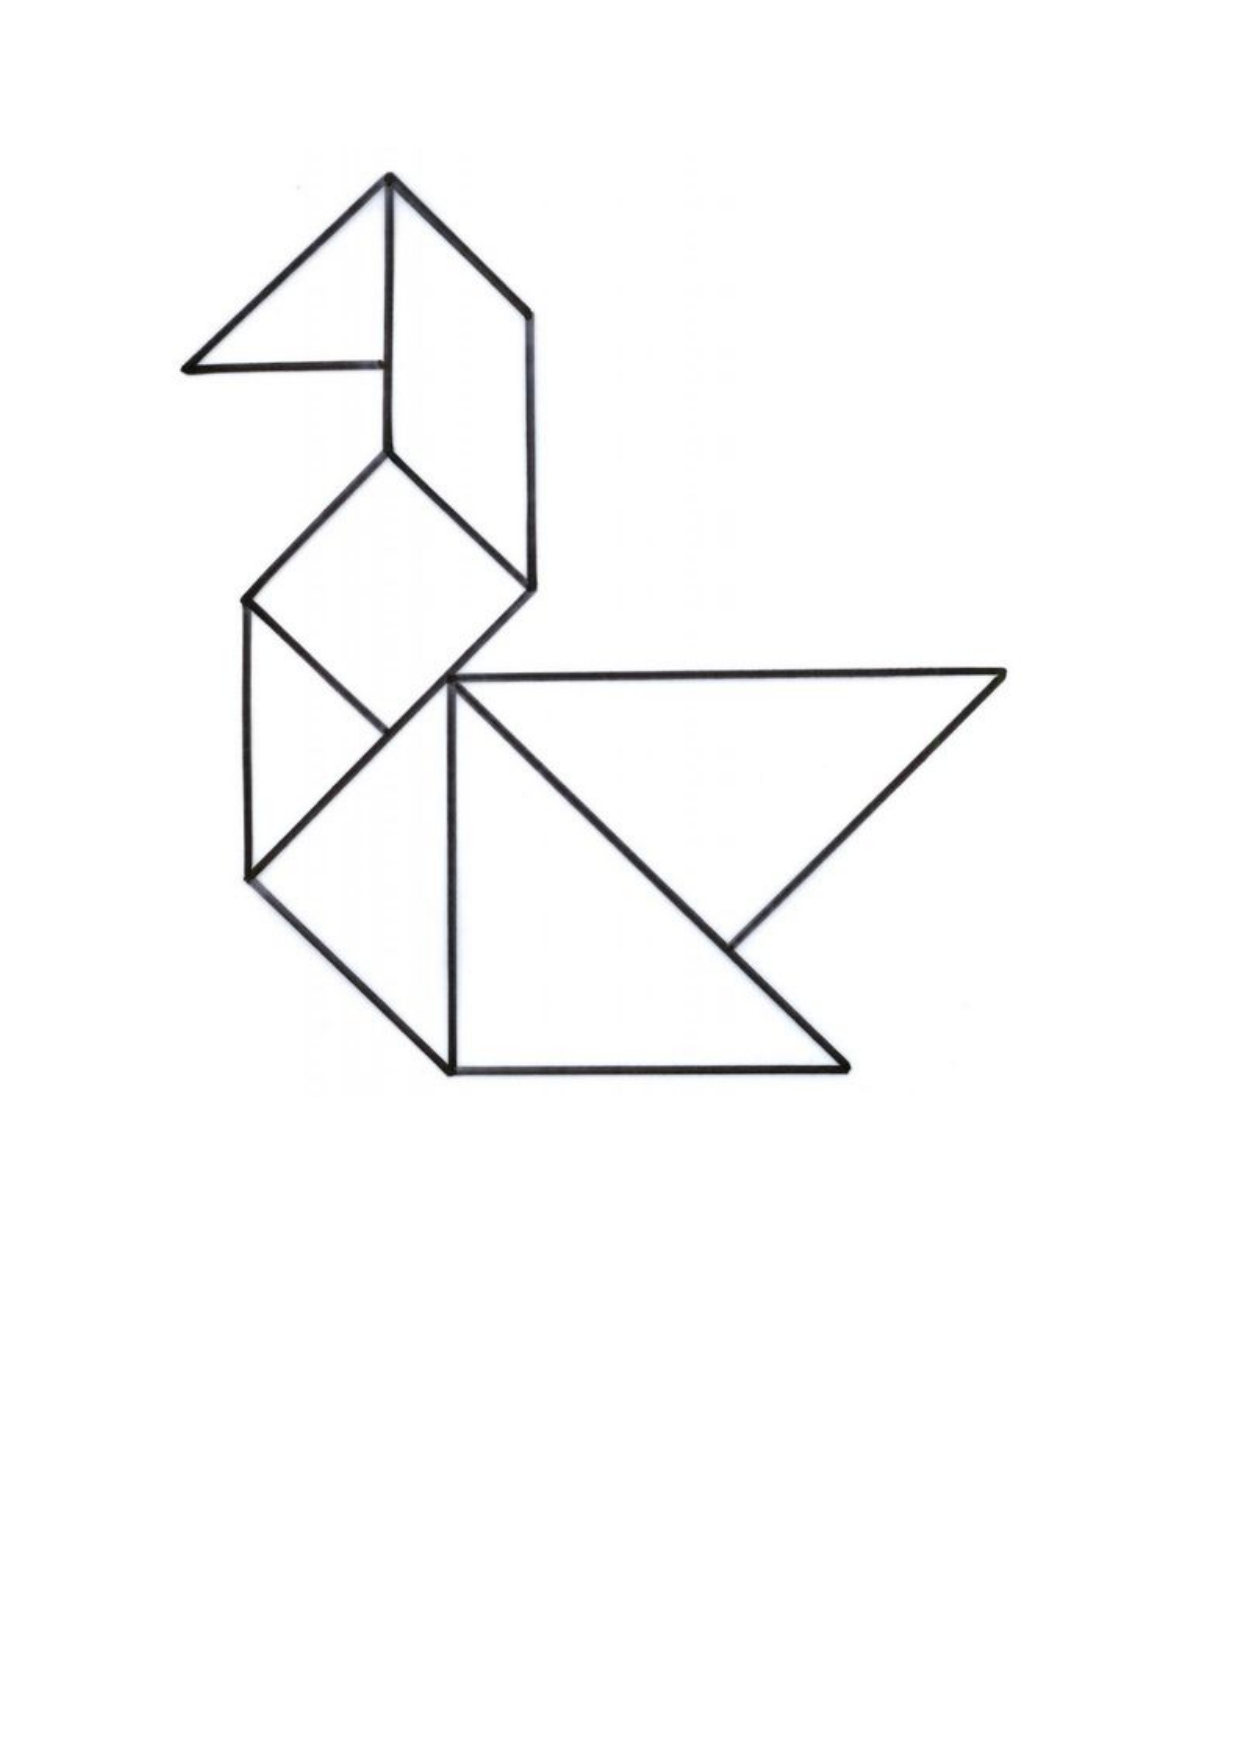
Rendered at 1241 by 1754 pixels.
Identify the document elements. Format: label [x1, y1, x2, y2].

picture [147, 147, 1029, 1097]
